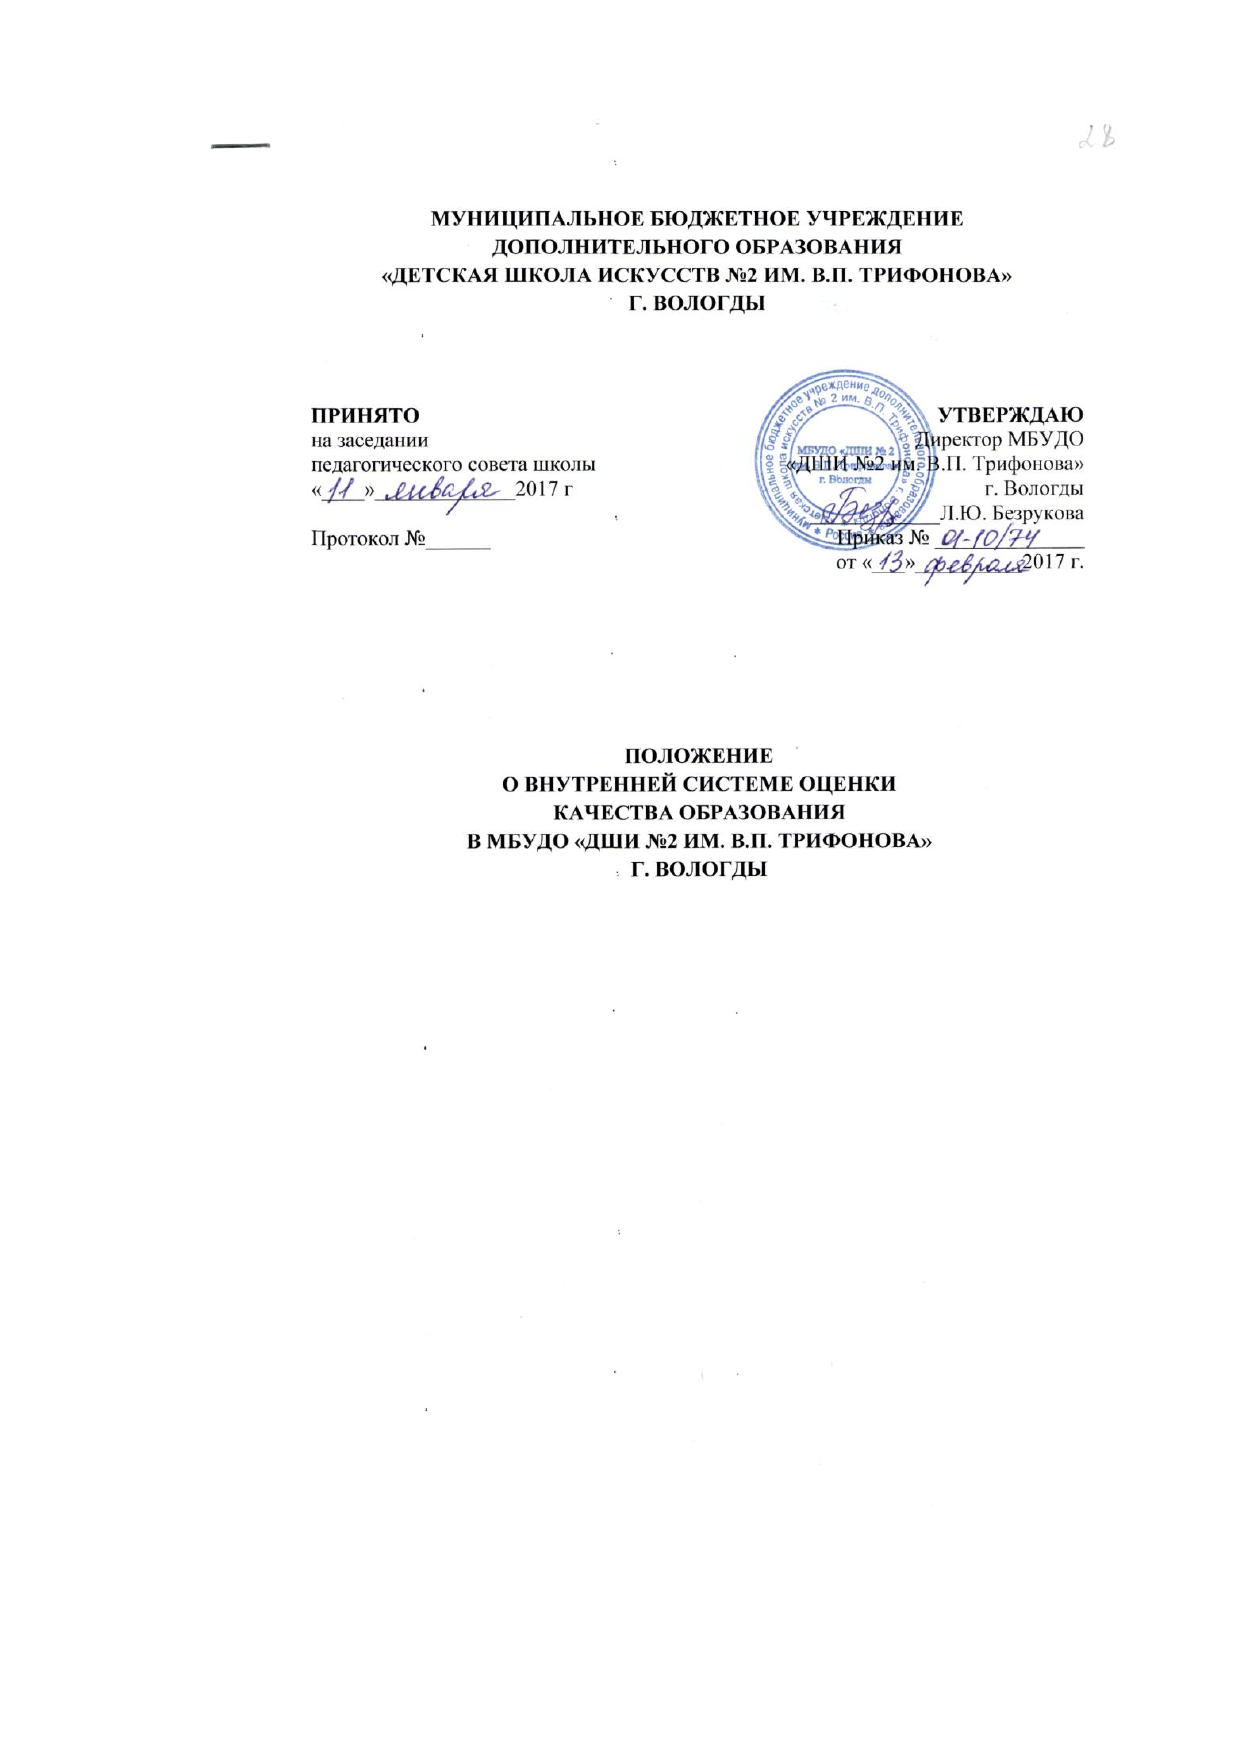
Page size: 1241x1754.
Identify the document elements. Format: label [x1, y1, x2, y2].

picture [177, 118, 1152, 1508]
